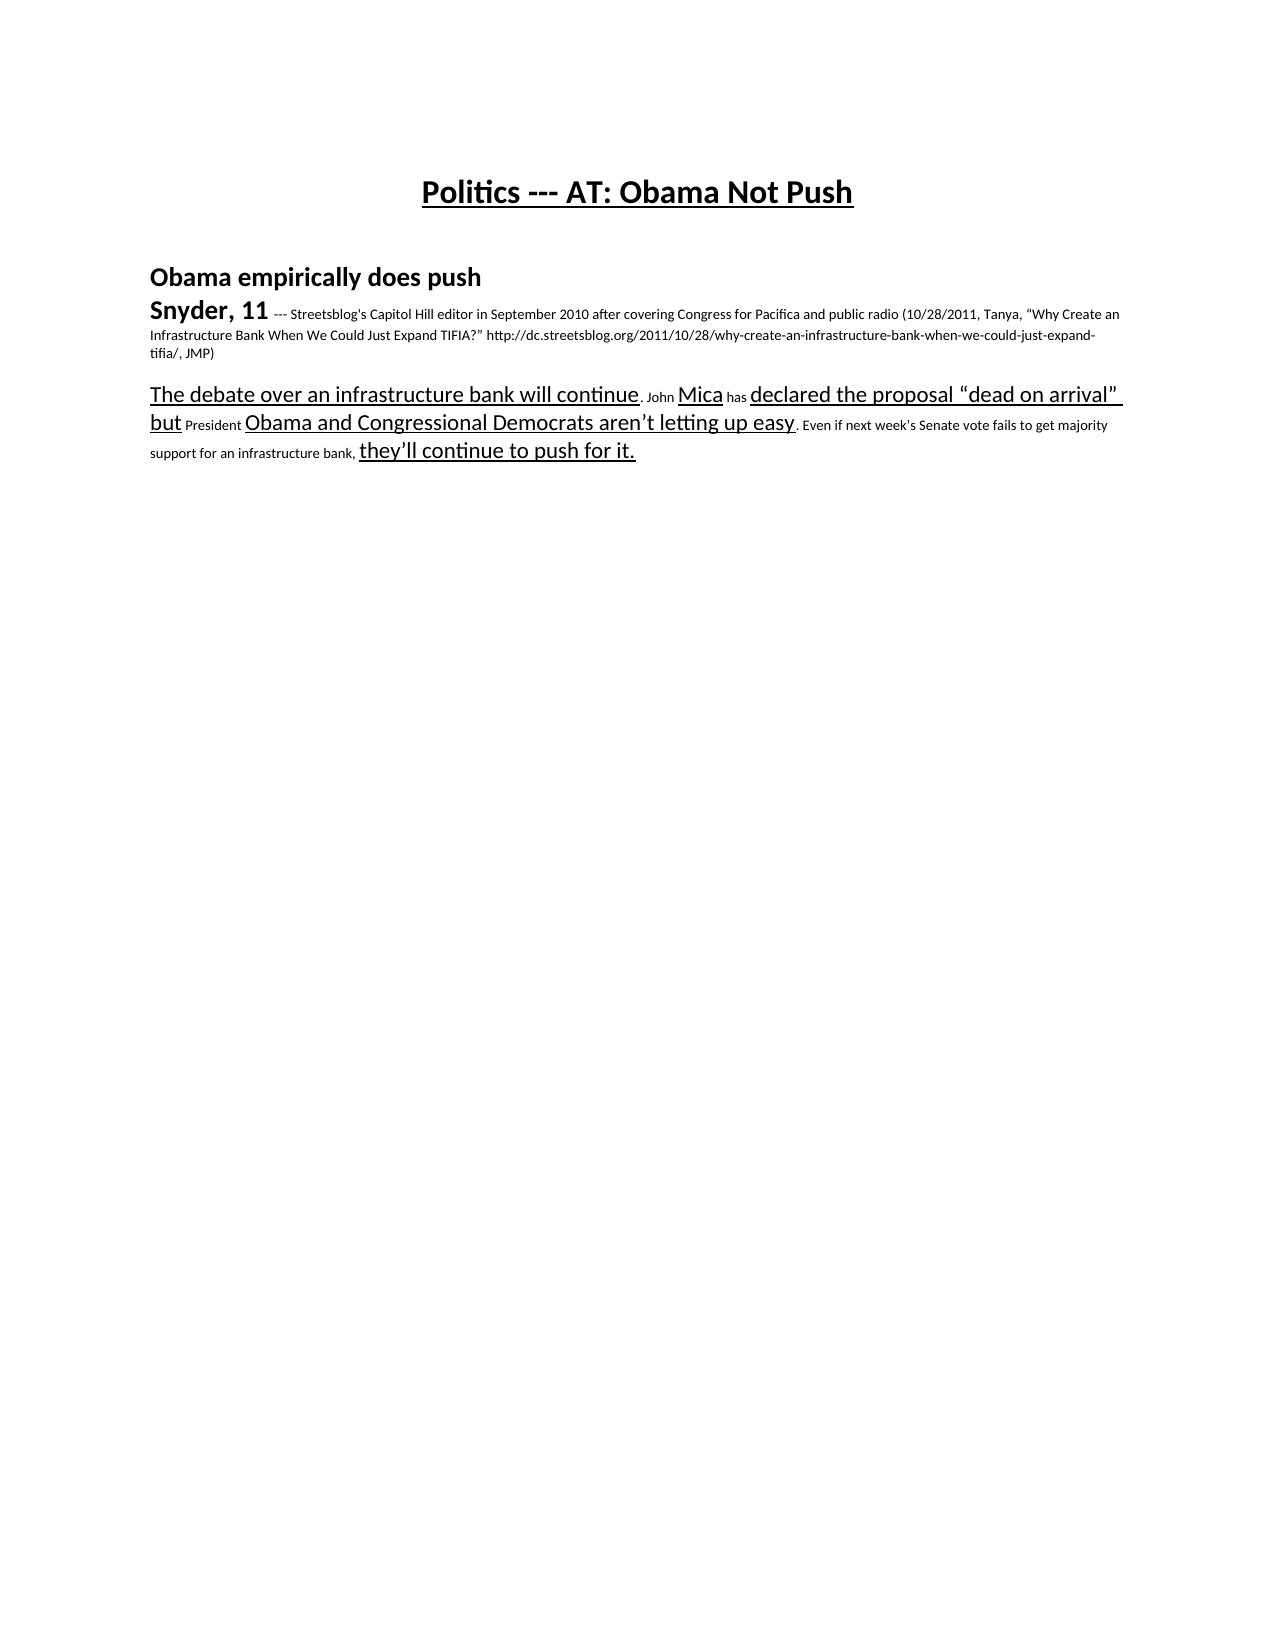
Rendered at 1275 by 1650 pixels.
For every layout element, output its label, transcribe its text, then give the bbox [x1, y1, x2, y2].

subtitle Obama empirically does push [150, 260, 1125, 293]
text The debate over an infrastructure bank will continue. John Mica has declared the proposal “dead on arrival” but President Obama and Congressional Democrats aren’t letting up easy. Even if next week’s Senate vote fails to get majority support for an infrastructure bank, they’ll continue to push for it. [150, 380, 1125, 464]
text Snyder, 11 --- Streetsblog's Capitol Hill editor in September 2010 after covering Congress for Pacifica and public radio (10/28/2011, Tanya, “Why Create an Infrastructure Bank When We Could Just Expand TIFIA?” http://dc.streetsblog.org/2011/10/28/why-create-an-infrastructure-bank-when-we-could-just-expand-tifia/, JMP) [150, 293, 1125, 362]
subtitle Politics --- AT: Obama Not Push [150, 171, 1125, 212]
